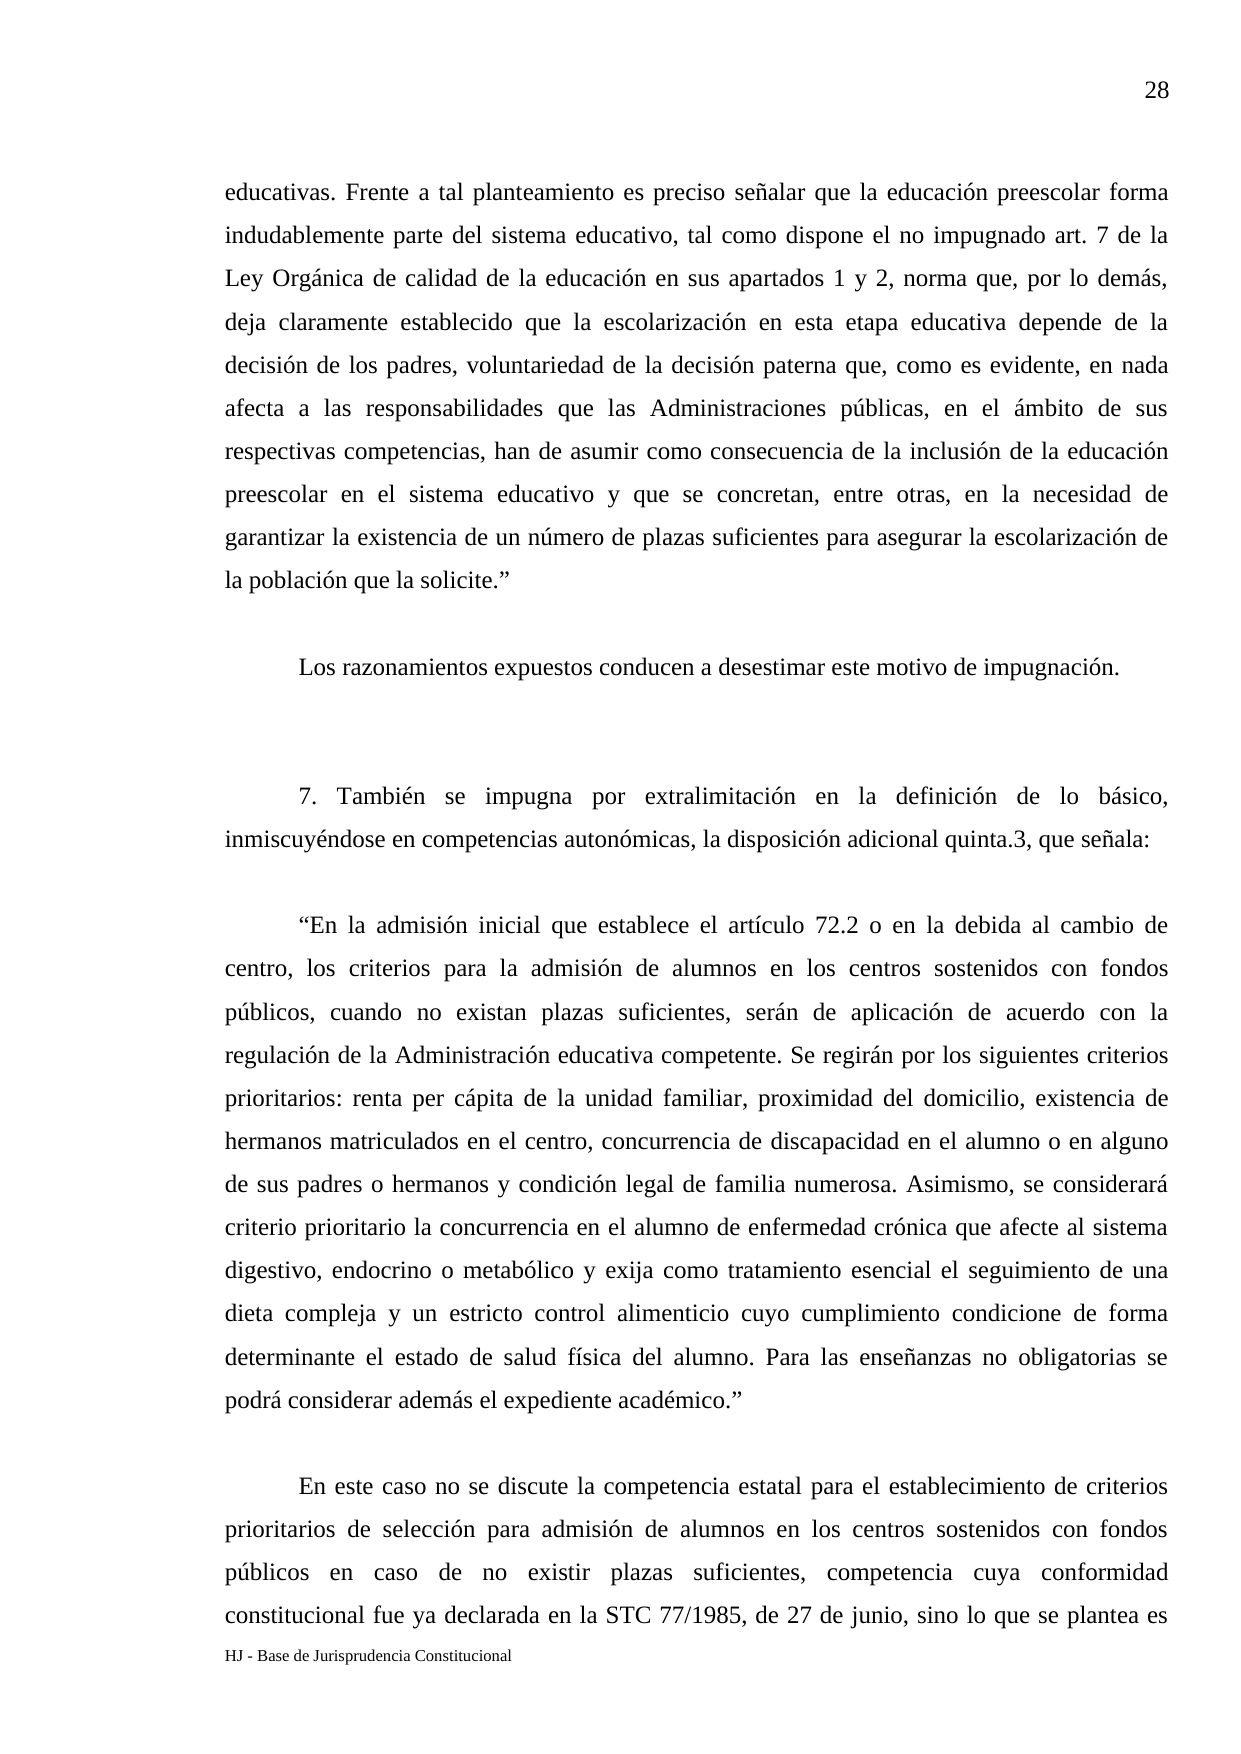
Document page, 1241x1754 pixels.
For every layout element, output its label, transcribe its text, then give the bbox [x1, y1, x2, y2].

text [224, 1471, 1169, 1629]
text 7. También se impugna por extralimitación en la definición de lo básico, inmiscuyéndose en competencias autonómicas, la disposición adicional quinta.3, que señala: [224, 781, 1169, 853]
text Los razonamientos expuestos conducen a desestimar este motivo de impugnación. [224, 652, 1169, 680]
text “En la admisión inicial que establece el artículo 72.2 o en la debida al cambio de centro, los criterios para la admisión de alumnos en los centros sostenidos con fondos públicos, cuando no existan plazas suficientes, serán de aplicación de acuerdo con la regulación de la Administración educativa competente. Se regirán por los siguientes criterios prioritarios: renta per cápita de la unidad familiar, proximidad del domicilio, existencia de hermanos matriculados en el centro, concurrencia de discapacidad en el alumno o en alguno de sus padres o hermanos y condición legal de familia numerosa. Asimismo, se considerará criterio prioritario la concurrencia en el alumno de enfermedad crónica que afecte al sistema digestivo, endocrino o metabólico y exija como tratamiento esencial el seguimiento de una dieta compleja y un estricto control alimenticio cuyo cumplimiento condicione de forma determinante el estado de salud física del alumno. Para las enseñanzas no obligatorias se podrá considerar además el expediente académico.” [224, 910, 1169, 1413]
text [224, 177, 1169, 594]
